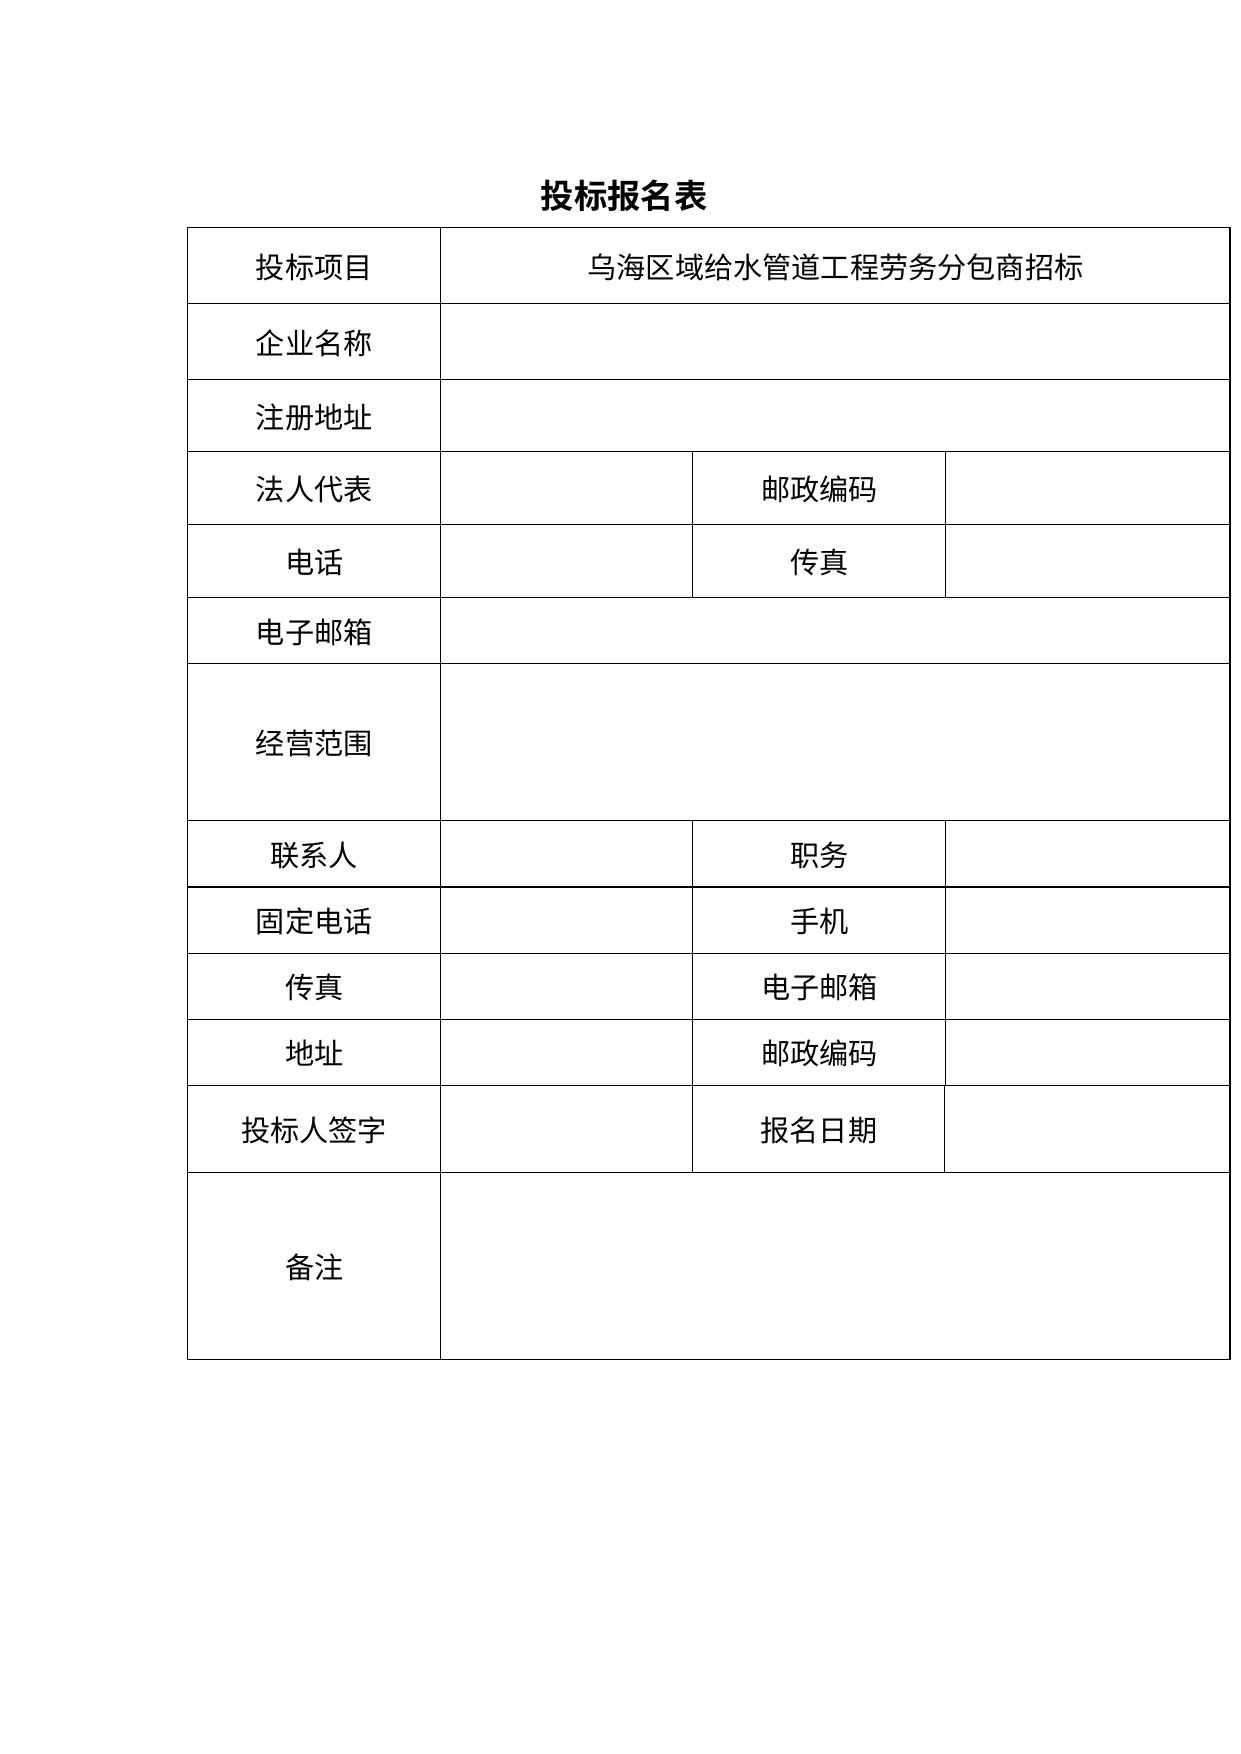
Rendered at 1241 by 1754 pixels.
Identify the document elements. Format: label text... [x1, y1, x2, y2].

table_cell 固定电话 [188, 888, 440, 952]
table_cell [441, 598, 1229, 663]
table_cell [441, 1173, 1229, 1359]
table_cell 传真 [693, 525, 945, 597]
table_cell 地址 [188, 1020, 440, 1084]
table_cell 电话 [188, 525, 440, 597]
table_cell [441, 954, 692, 1018]
table_cell [945, 1086, 1229, 1172]
table_cell [946, 1020, 1229, 1084]
table_cell 报名日期 [693, 1086, 944, 1172]
table_cell [441, 664, 1229, 820]
table_cell 企业名称 [188, 304, 440, 379]
table_cell 电子邮箱 [693, 954, 945, 1018]
table_cell [946, 821, 1229, 886]
table_cell 法人代表 [188, 452, 440, 524]
table_cell [946, 954, 1229, 1018]
table_header 乌海区域给水管道工程劳务分包商招标 [441, 228, 1229, 303]
table_cell [441, 525, 692, 597]
table_header 投标项目 [188, 228, 440, 303]
table_cell 注册地址 [188, 380, 440, 451]
table_cell 经营范围 [188, 664, 440, 820]
table_cell [441, 1086, 692, 1172]
table_cell 手机 [693, 888, 945, 952]
table_cell [946, 452, 1229, 524]
table_cell [946, 525, 1229, 597]
table_cell [441, 888, 692, 952]
table_cell [946, 888, 1229, 952]
table_cell 邮政编码 [693, 1020, 945, 1084]
table_cell 投标人签字 [188, 1086, 440, 1172]
table_cell [441, 304, 1229, 379]
table_cell [441, 452, 692, 524]
table_cell [441, 821, 692, 886]
table_cell 传真 [188, 954, 440, 1018]
table_cell 电子邮箱 [188, 598, 440, 663]
table_cell 邮政编码 [693, 452, 945, 524]
table_cell [441, 380, 1229, 451]
text 投标报名表 [187, 162, 1053, 227]
table_cell 职务 [693, 821, 945, 886]
table_cell 备注 [188, 1173, 440, 1359]
table_cell 联系人 [188, 821, 440, 886]
table_cell [441, 1020, 692, 1084]
